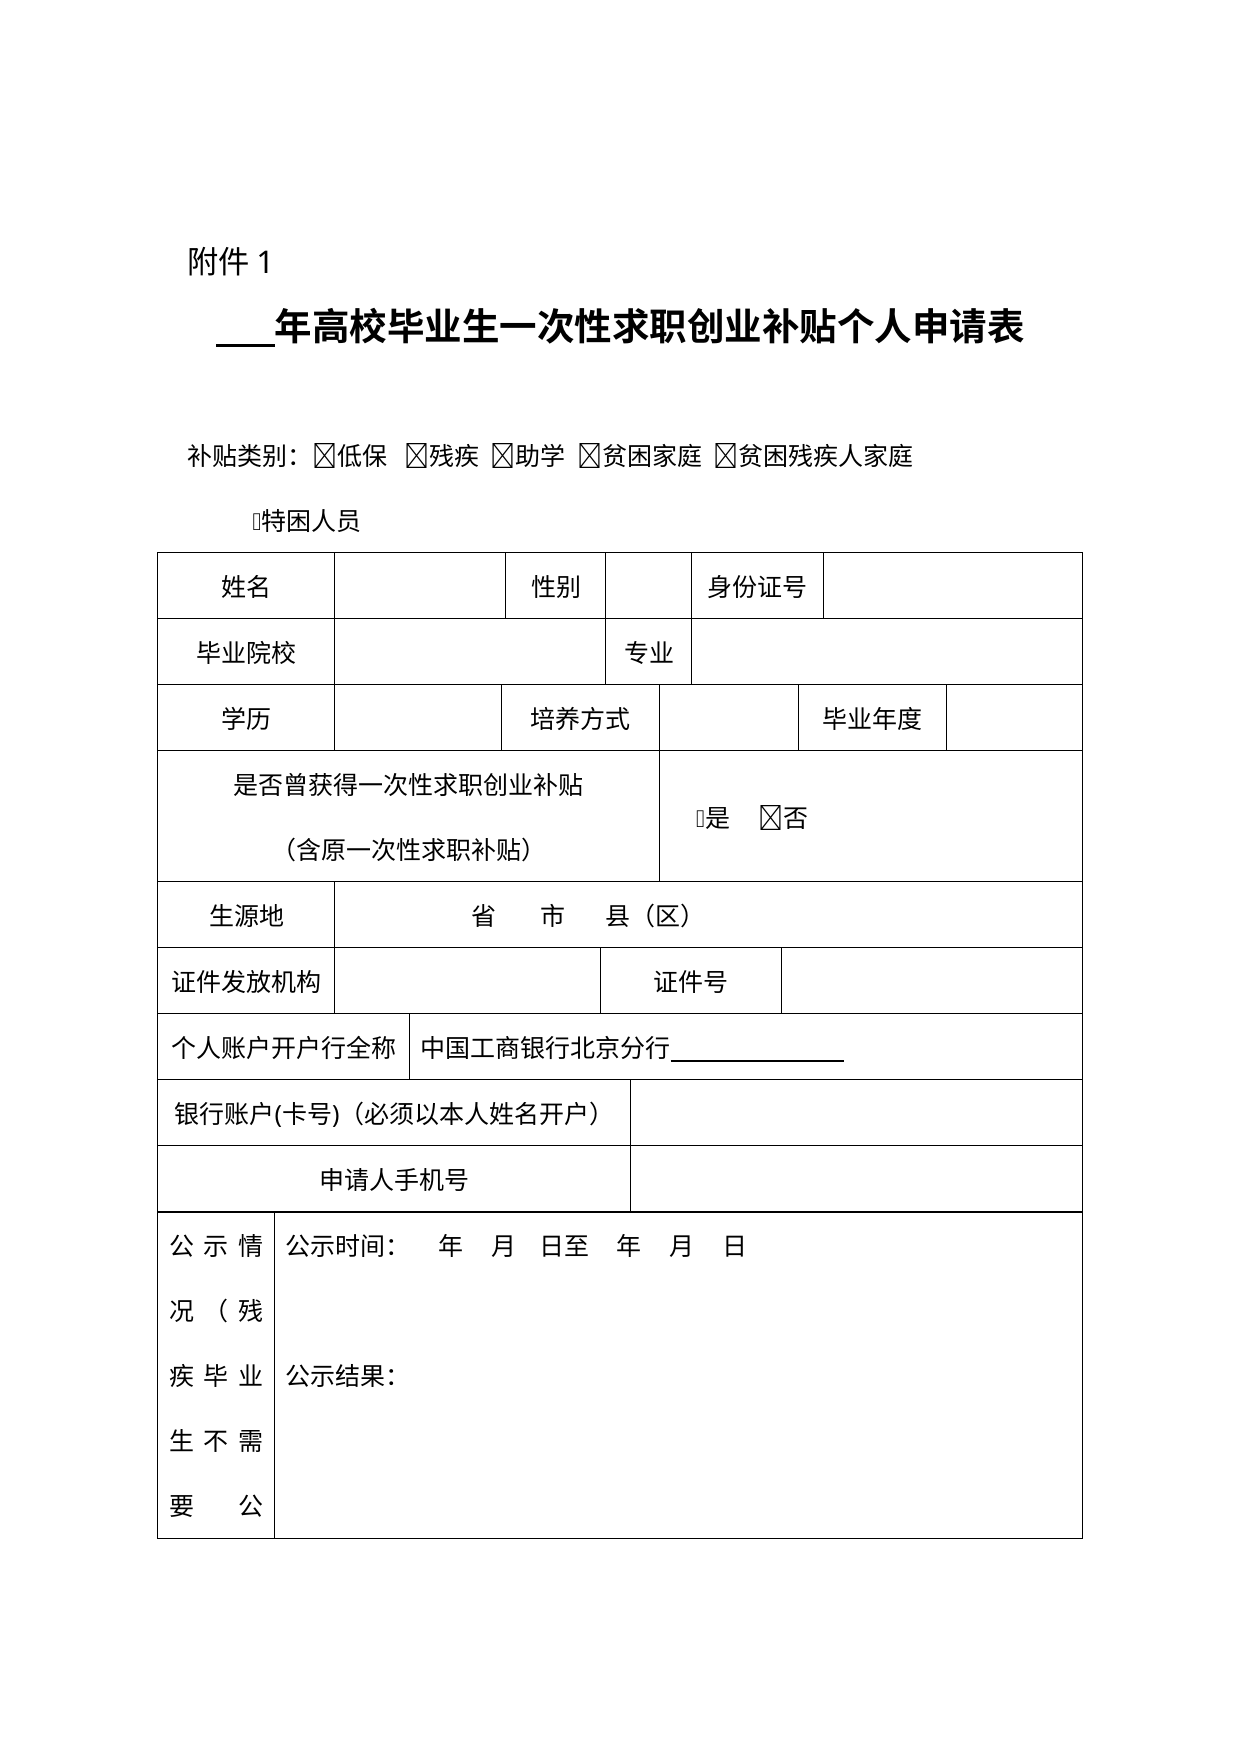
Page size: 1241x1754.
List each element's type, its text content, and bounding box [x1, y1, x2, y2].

table_cell 生源地 [158, 882, 334, 947]
table_cell 毕业院校 [158, 619, 334, 684]
table_cell [335, 619, 605, 684]
text 特困人员 [187, 487, 1053, 552]
table_cell 个人账户开户行全称 [158, 1014, 409, 1079]
table_cell 专业 [606, 619, 691, 684]
table_cell 培养方式 [502, 685, 659, 750]
table_cell 中国工商银行北京分行 [410, 1014, 1082, 1079]
table_cell 证件发放机构 [158, 948, 334, 1013]
text 补贴类别：低保 残疾 助学 贫困家庭 贫困残疾人家庭 [187, 422, 1053, 487]
text 年高校毕业生一次性求职创业补贴个人申请表 [187, 292, 1053, 357]
table_cell 公示情况（残疾毕业生不需要公示） [158, 1213, 274, 1537]
table_cell 申请人手机号 [158, 1146, 630, 1211]
table_header 姓名 [158, 553, 334, 618]
table_cell [692, 619, 1082, 684]
table_cell 学历 [158, 685, 334, 750]
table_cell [275, 1213, 1082, 1537]
table_header 身份证号 [692, 553, 823, 618]
table_cell 毕业年度 [799, 685, 946, 750]
table_cell [947, 685, 1082, 750]
text 附件1 [187, 227, 1053, 292]
table_cell 证件号 [601, 948, 781, 1013]
table_cell 是否曾获得一次性求职创业补贴 （含原一次性求职补贴） [158, 751, 659, 881]
table_cell [782, 948, 1082, 1013]
table_header 性别 [506, 553, 605, 618]
table_cell [335, 948, 600, 1013]
table_cell 银行账户(卡号)（必须以本人姓名开户） [158, 1080, 630, 1145]
table_cell 省 市 县（区） [335, 882, 1082, 947]
table_header [606, 553, 691, 618]
table_cell [631, 1146, 1082, 1211]
table_header [824, 553, 1082, 618]
table_cell 是 否 [660, 751, 1082, 881]
table_cell [660, 685, 798, 750]
table_cell [631, 1080, 1082, 1145]
table_cell [335, 685, 501, 750]
table_header [335, 553, 505, 618]
